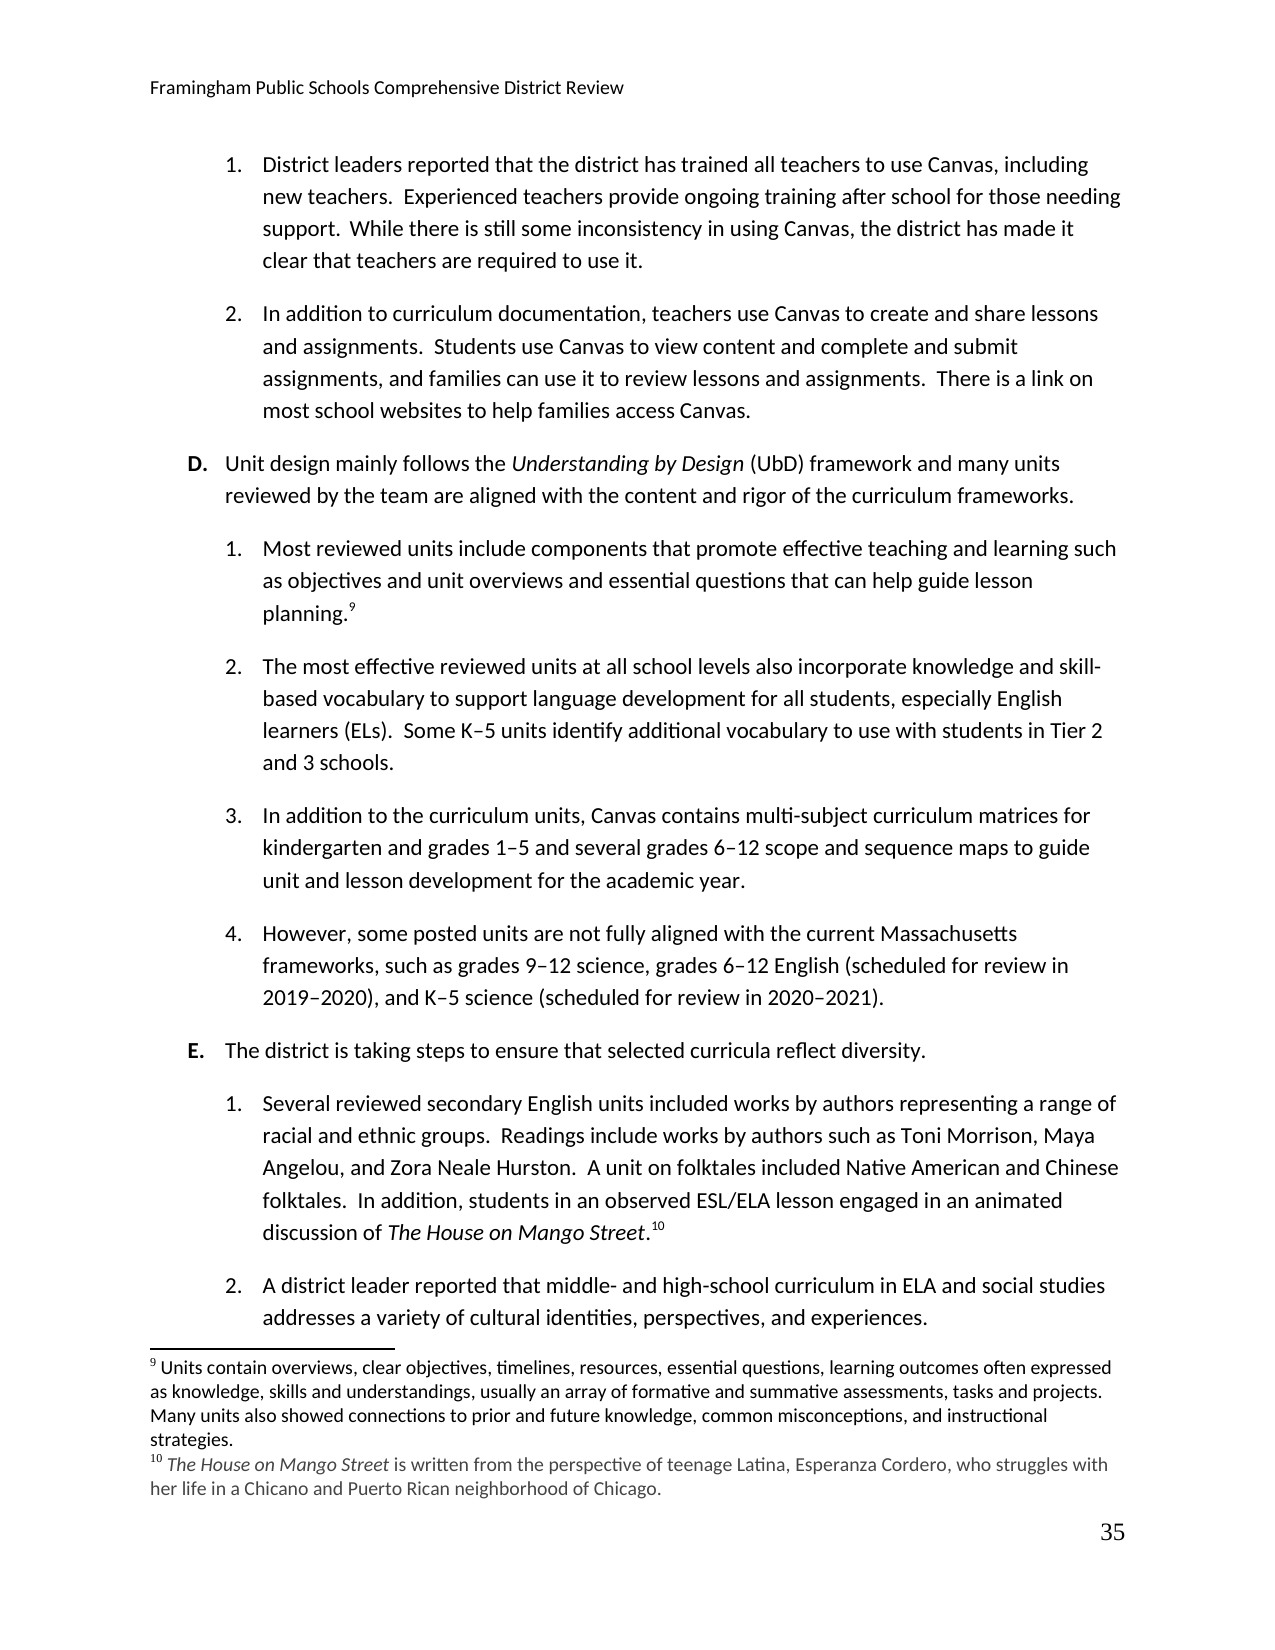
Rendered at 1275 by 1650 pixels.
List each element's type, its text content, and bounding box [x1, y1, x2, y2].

list However, some posted units are not fully aligned with the current Massachusetts frameworks, such as grades 9–12 science, grades 6–12 English (scheduled for review in 2019–2020), and K–5 science (scheduled for review in 2020–2021). [225, 919, 1125, 1011]
list The district is taking steps to ensure that selected curricula reflect diversity. [187, 1036, 1125, 1064]
list Most reviewed units include components that promote effective teaching and learning such as objectives and unit overviews and essential questions that can help guide lesson planning. [225, 534, 1125, 627]
list In addition to the curriculum units, Canvas contains multi-subject curriculum matrices for kindergarten and grades 1–5 and several grades 6–12 scope and sequence maps to guide unit and lesson development for the academic year. [225, 801, 1125, 894]
list The most effective reviewed units at all school levels also incorporate knowledge and skill-based vocabulary to support language development for all students, especially English learners (ELs). Some K–5 units identify additional vocabulary to use with students in Tier 2 and 3 schools. [225, 652, 1125, 776]
list Unit design mainly follows the Understanding by Design (UbD) framework and many units reviewed by the team are aligned with the content and rigor of the curriculum frameworks. [187, 449, 1125, 509]
list In addition to curriculum documentation, teachers use Canvas to create and share lessons and assignments. Students use Canvas to view content and complete and submit assignments, and families can use it to review lessons and assignments. There is a link on most school websites to help families access Canvas. [225, 299, 1125, 424]
list Several reviewed secondary English units included works by authors representing a range of racial and ethnic groups. Readings include works by authors such as Toni Morrison, Maya Angelou, and Zora Neale Hurston. A unit on folktales included Native American and Chinese folktales. In addition, students in an observed ESL/ELA lesson engaged in an animated discussion of The House on Mango Street. [225, 1089, 1125, 1246]
list District leaders reported that the district has trained all teachers to use Canvas, including new teachers. Experienced teachers provide ongoing training after school for those needing support. While there is still some inconsistency in using Canvas, the district has made it clear that teachers are required to use it. [225, 150, 1125, 274]
list A district leader reported that middle- and high-school curriculum in ELA and social studies addresses a variety of cultural identities, perspectives, and experiences. [225, 1271, 1125, 1331]
